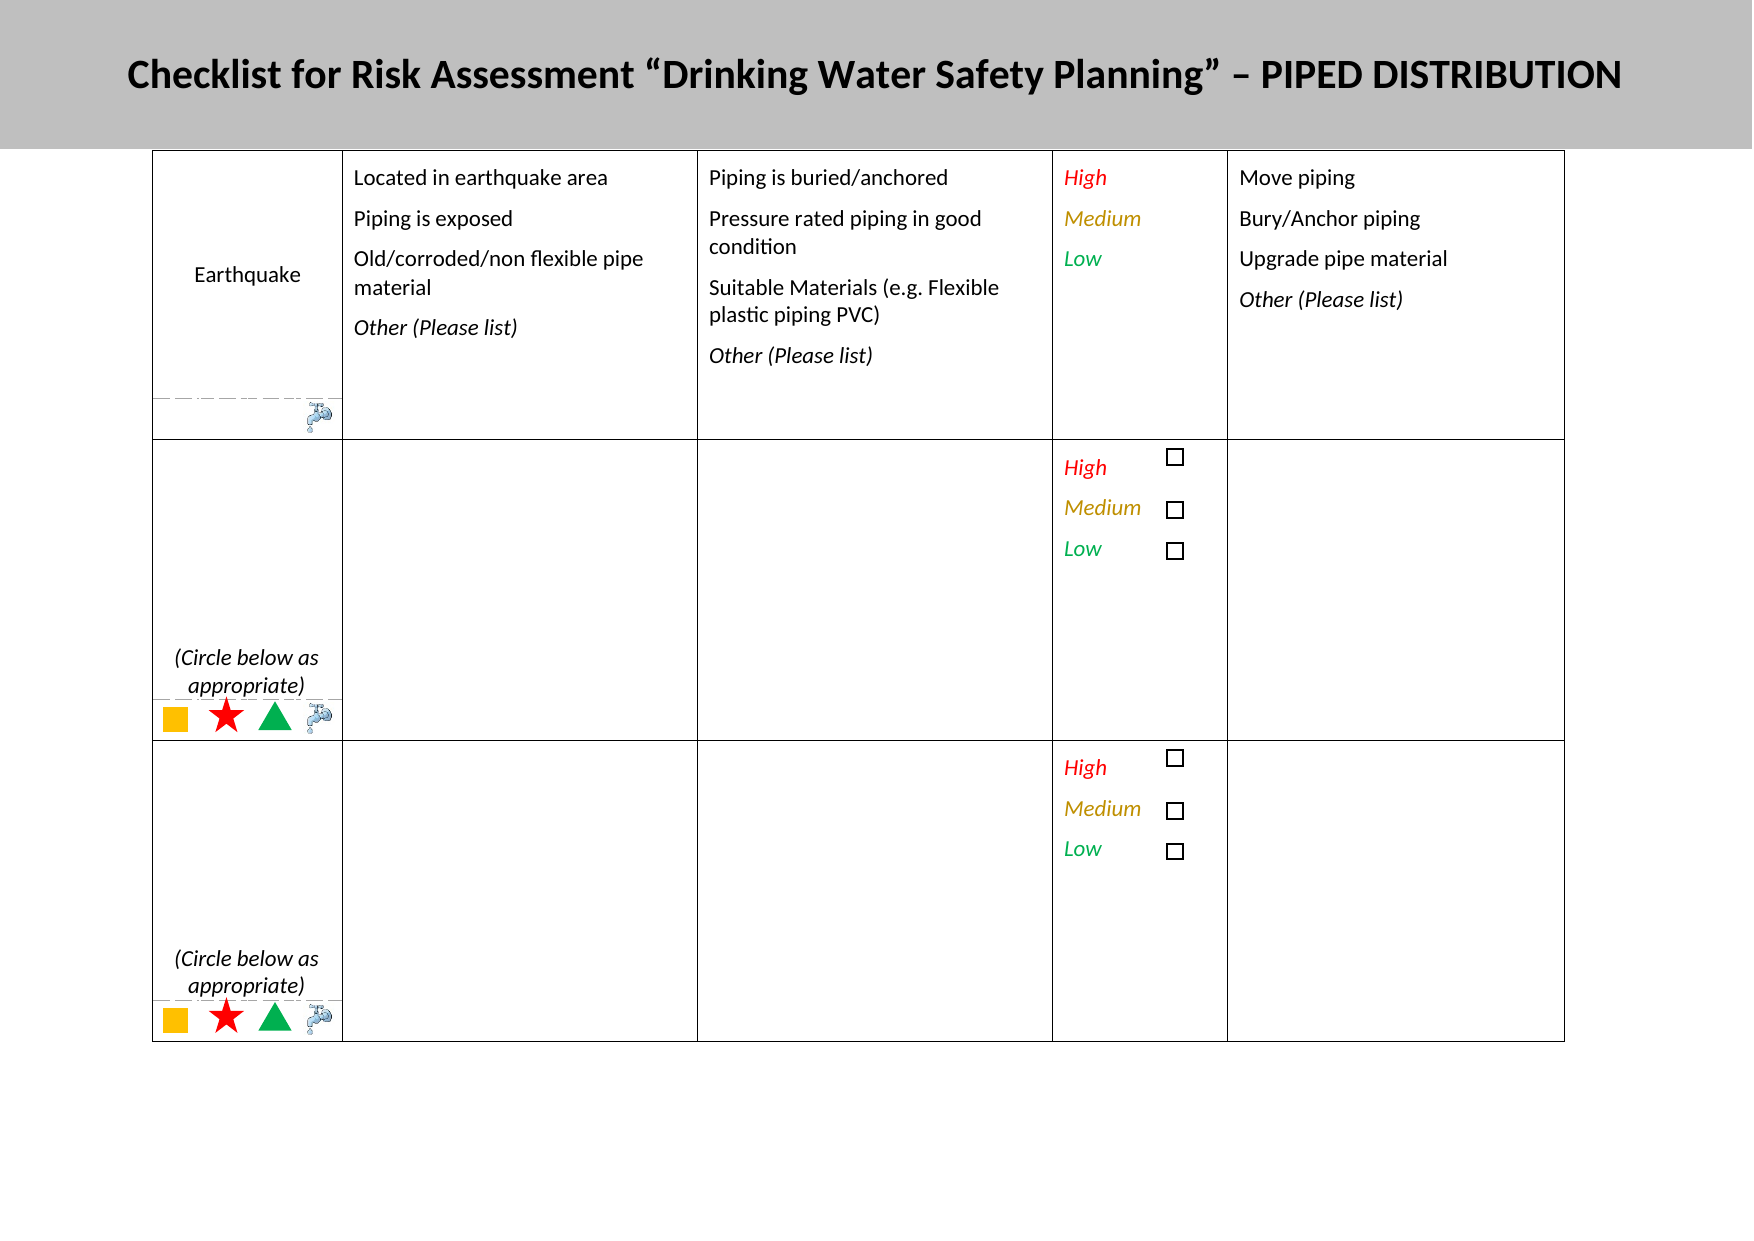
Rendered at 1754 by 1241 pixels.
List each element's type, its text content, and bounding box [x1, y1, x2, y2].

table_cell [698, 741, 1052, 1041]
table_cell High Medium Low [1053, 151, 1227, 439]
table_cell [295, 398, 342, 439]
picture [303, 401, 335, 433]
table_cell [295, 699, 342, 740]
table_cell High Medium Low [1053, 741, 1227, 1041]
table_cell [248, 699, 295, 740]
table_cell Located in earthquake area Piping is exposed Old/corroded/non flexible pipe material Other (Please list) [343, 151, 697, 439]
table_cell High Medium Low [1053, 440, 1227, 740]
table_cell [343, 440, 697, 740]
table_cell [698, 440, 1052, 740]
picture [303, 702, 335, 734]
table_cell [153, 398, 200, 439]
table_cell [200, 398, 247, 439]
table_cell [1228, 741, 1564, 1041]
table_cell [200, 1000, 247, 1041]
table_cell (Circle below as appropriate) [153, 741, 342, 1000]
table_cell (Circle below as appropriate) [153, 440, 342, 699]
table_cell Earthquake [153, 151, 342, 398]
table_cell [153, 699, 200, 740]
picture [303, 1003, 335, 1035]
table_cell [1228, 440, 1564, 740]
table_cell [295, 1000, 342, 1041]
table_cell [153, 1000, 200, 1041]
table_cell [343, 741, 697, 1041]
table_cell [248, 398, 295, 439]
table_cell Piping is buried/anchored Pressure rated piping in good condition Suitable Materials (e.g. Flexible plastic piping PVC) Other (Please list) [698, 151, 1052, 439]
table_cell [1228, 151, 1564, 439]
table_cell [200, 699, 247, 740]
table_cell [248, 1000, 295, 1041]
